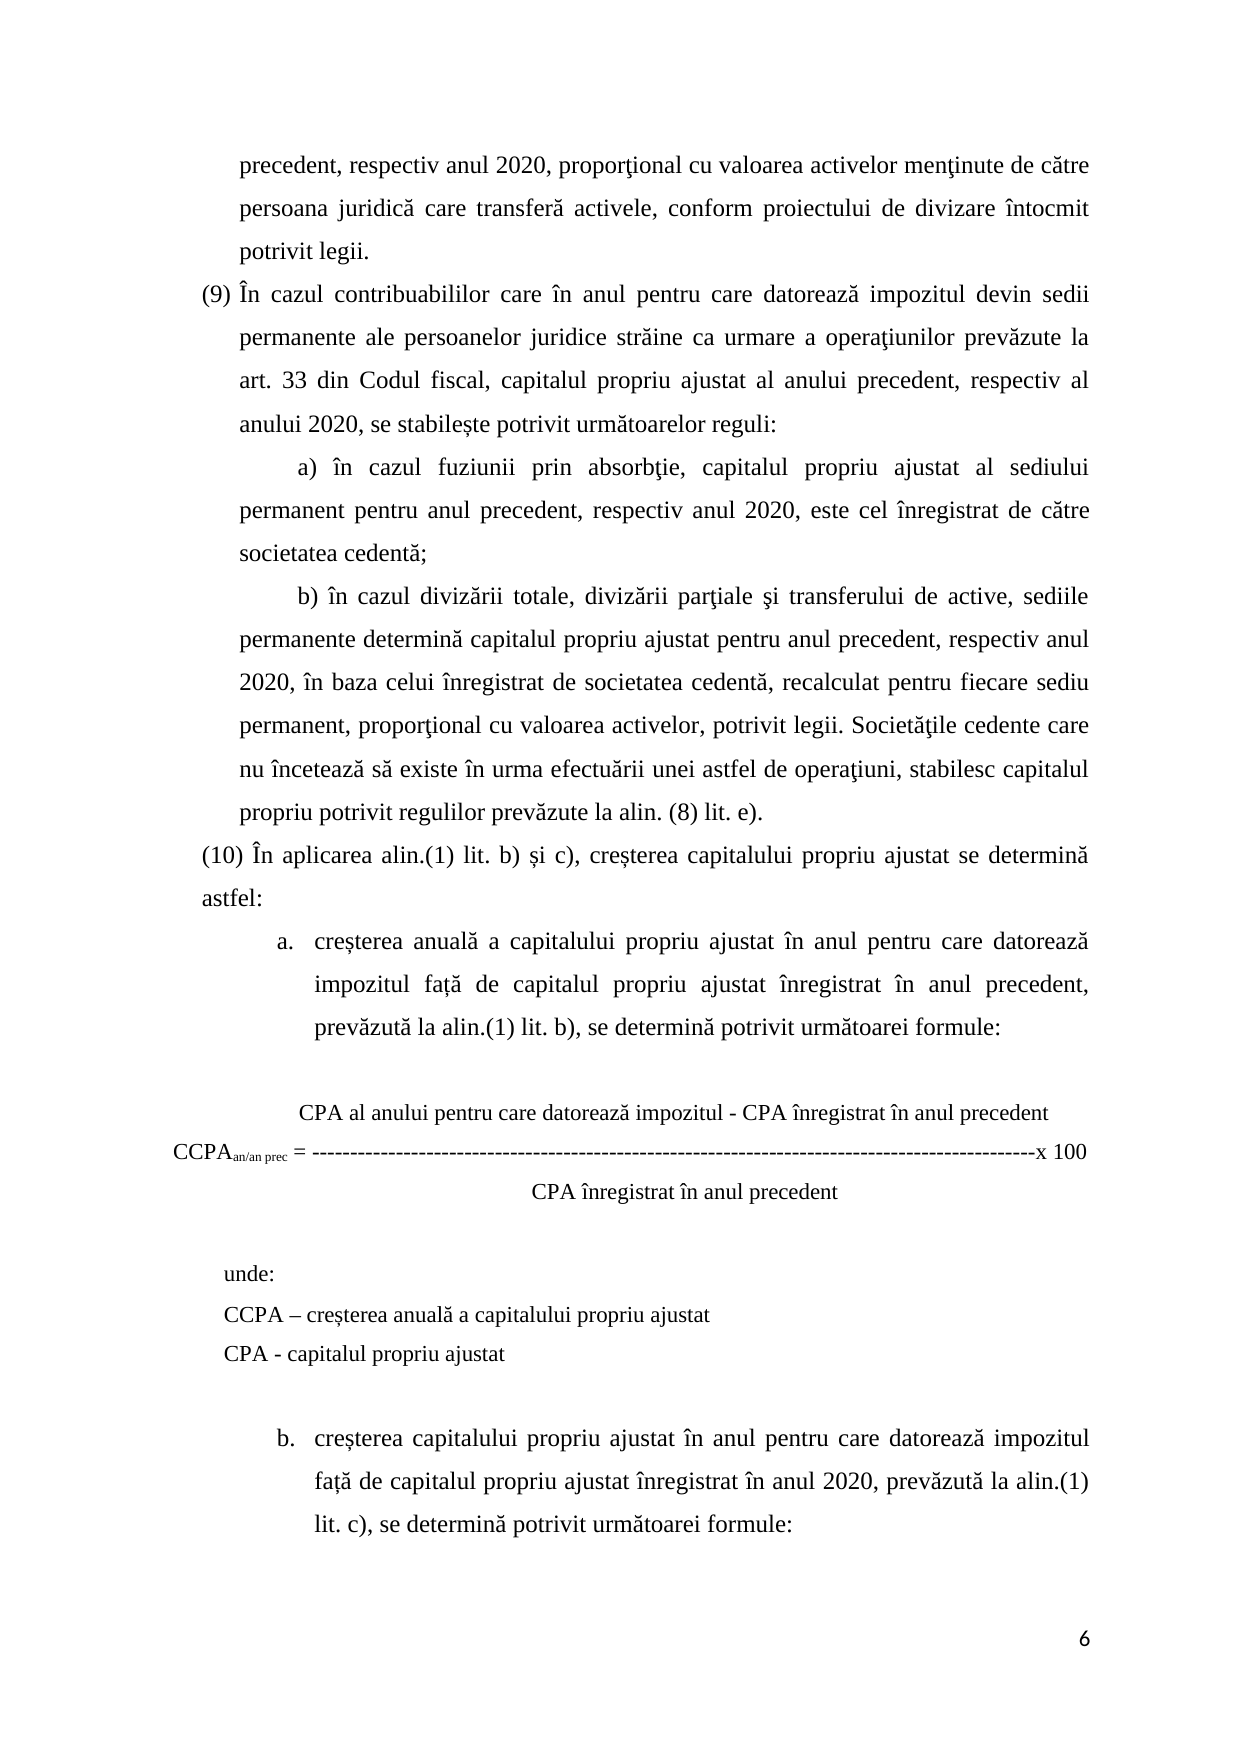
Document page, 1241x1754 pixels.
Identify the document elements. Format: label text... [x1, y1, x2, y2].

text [239, 150, 1090, 265]
text CPA al anului pentru care datorează impozitul - CPA înregistrat în anul precedent [150, 1099, 1090, 1125]
text b) în cazul divizării totale, divizării parţiale şi transferului de active, sediile permanente determină capitalul propriu ajustat pentru anul precedent, respectiv anul 2020, în baza celui înregistrat de societatea cedentă, recalculat pentru fiecare sediu permanent, proporţional cu valoarea activelor, potrivit legii. Societăţile cedente care nu încetează să existe în urma efectuării unei astfel de operaţiuni, stabilesc capitalul propriu potrivit regulilor prevăzute la alin. (8) lit. e). [239, 581, 1090, 826]
text (10) În aplicarea alin.(1) lit. b) și c), creșterea capitalului propriu ajustat se determină astfel: [202, 840, 1090, 912]
text a) în cazul fuziunii prin absorbţie, capitalul propriu ajustat al sediului permanent pentru anul precedent, respectiv anul 2020, este cel înregistrat de către societatea cedentă; [239, 452, 1090, 567]
text CPA - capitalul propriu ajustat [150, 1341, 1090, 1367]
list creșterea capitalului propriu ajustat în anul pentru care datorează impozitul față de capitalul propriu ajustat înregistrat în anul 2020, prevăzută la alin.(1) lit. c), se determină potrivit următoarei formule: [277, 1423, 1090, 1538]
text CCPAan/an prec = -----------------------------------------------------------------------------------------------x 100 [150, 1138, 1090, 1164]
list creșterea anuală a capitalului propriu ajustat în anul pentru care datorează impozitul față de capitalul propriu ajustat înregistrat în anul precedent, prevăzută la alin.(1) lit. b), se determină potrivit următoarei formule: [277, 926, 1090, 1041]
text CPA înregistrat în anul precedent [314, 1178, 1090, 1204]
text unde: [150, 1260, 1090, 1287]
text CCPA – creșterea anuală a capitalului propriu ajustat [150, 1301, 1090, 1327]
list În cazul contribuabililor care în anul pentru care datorează impozitul devin sedii permanente ale persoanelor juridice străine ca urmare a operaţiunilor prevăzute la art. 33 din Codul fiscal, capitalul propriu ajustat al anului precedent, respectiv al anului 2020, se stabilește potrivit următoarelor reguli: [202, 279, 1090, 437]
